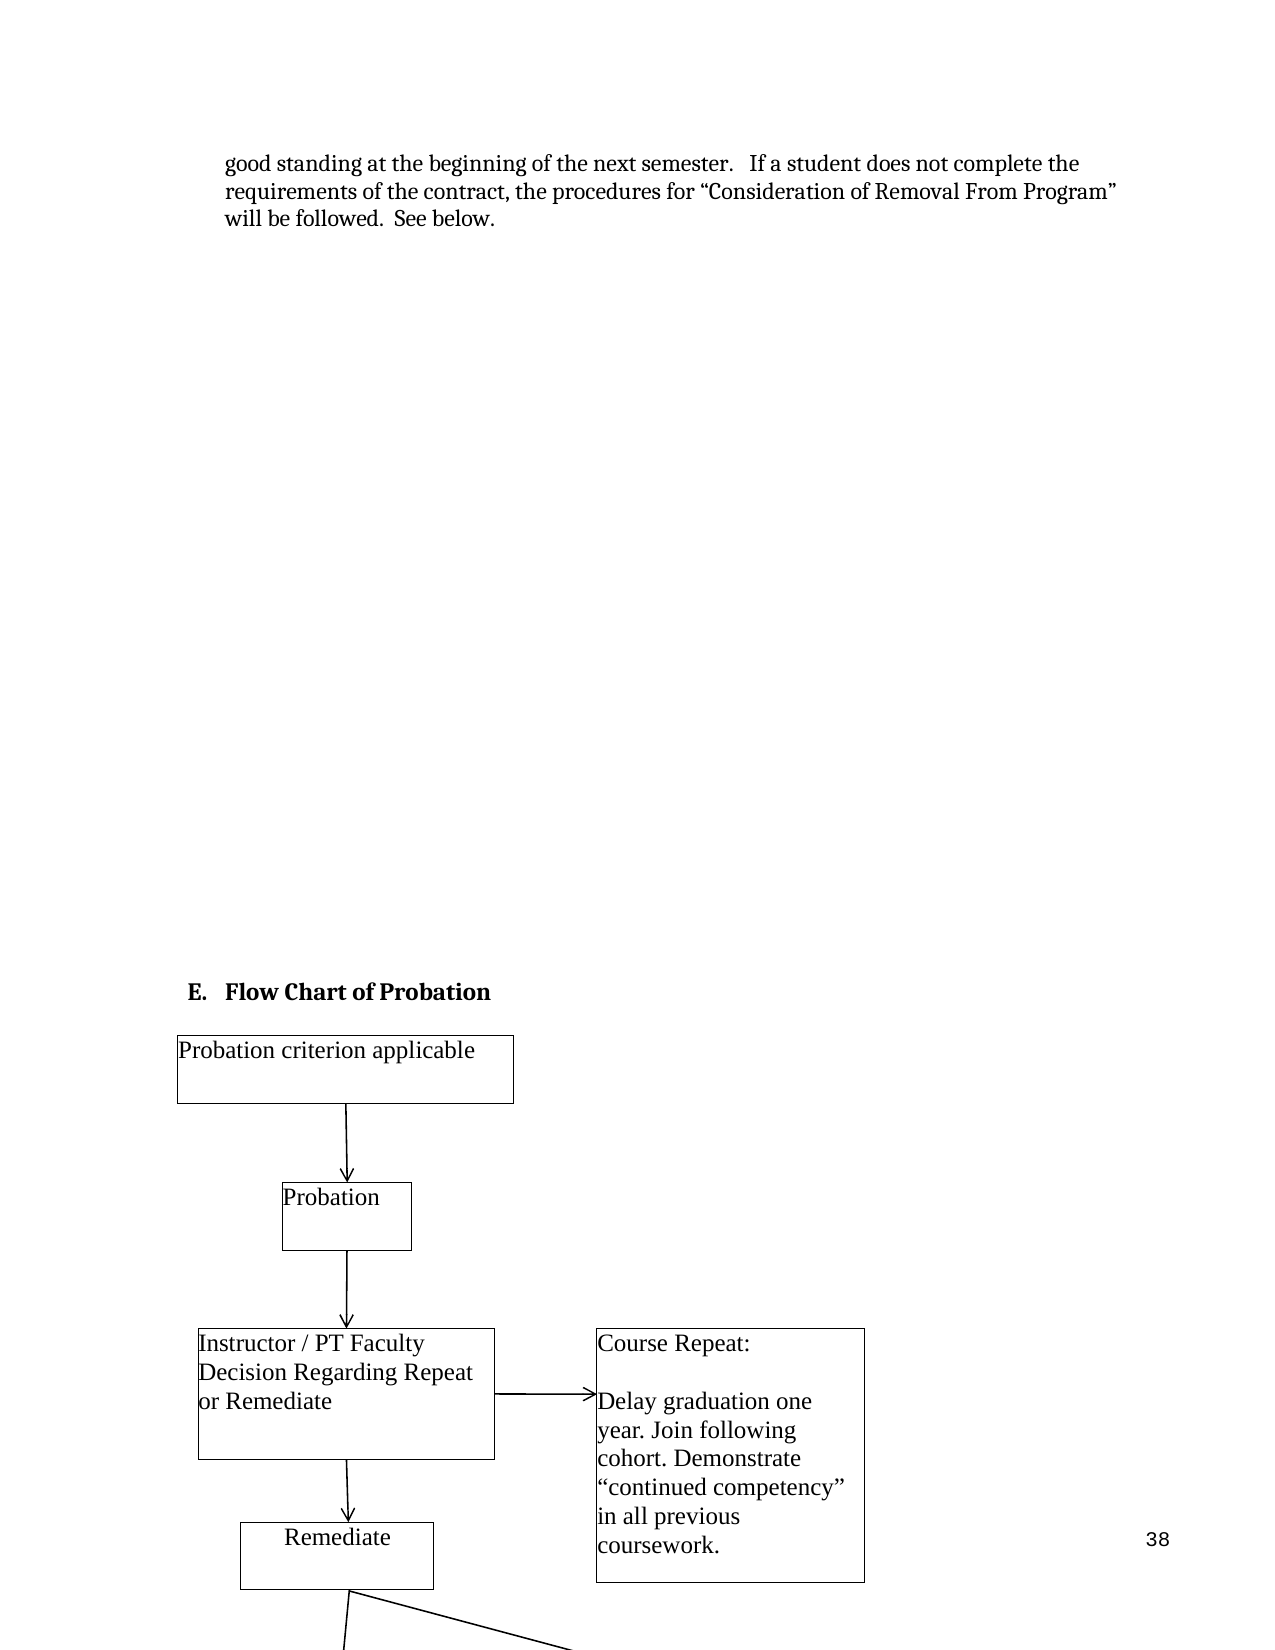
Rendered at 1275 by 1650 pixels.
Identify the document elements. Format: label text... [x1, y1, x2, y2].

text E. Flow Chart of Probation [187, 978, 1170, 1007]
text will be followed. See below. [187, 205, 1170, 233]
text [187, 150, 1170, 205]
